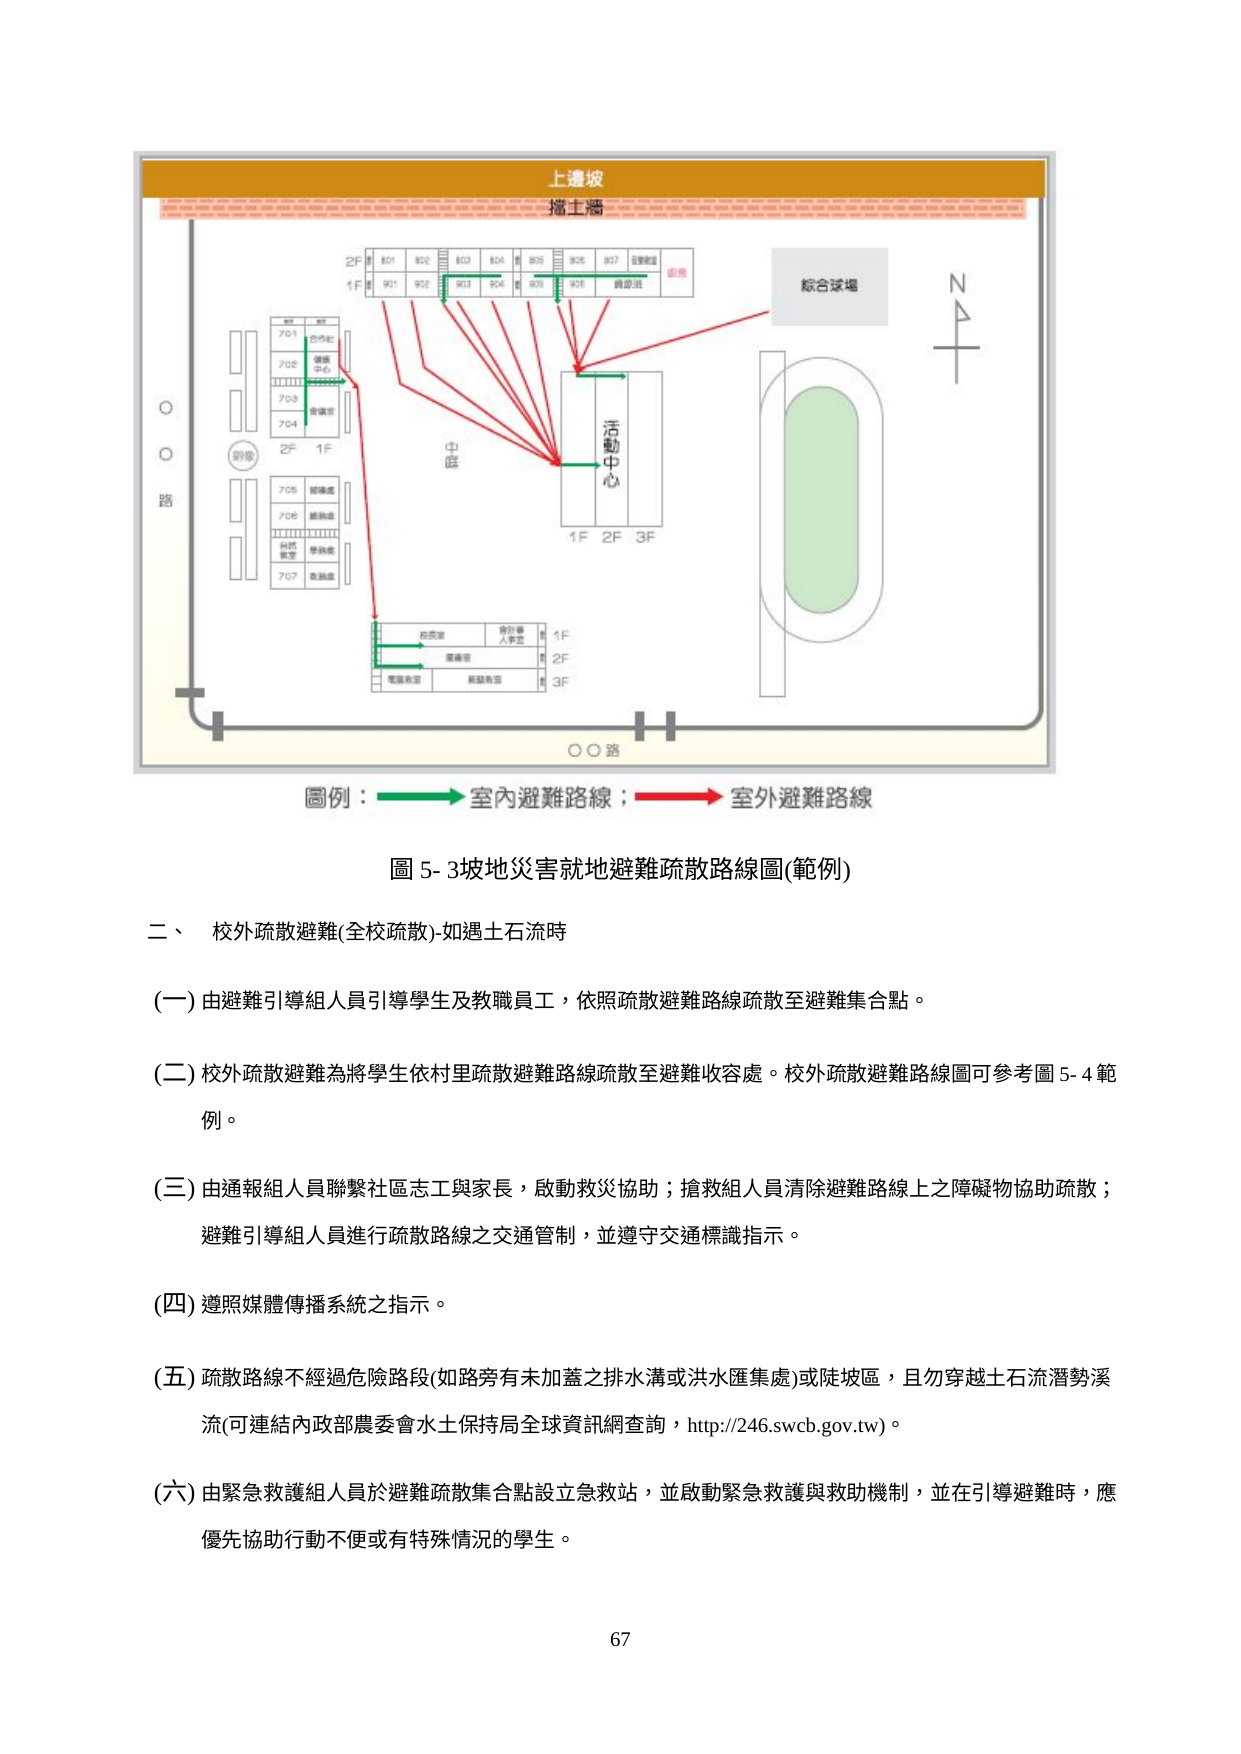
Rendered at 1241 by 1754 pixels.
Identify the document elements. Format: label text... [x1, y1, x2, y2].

subtitle 由通報組人員聯繫社區志工與家長，啟動救災協助；搶救組人員清除避難路線上之障礙物協助疏散；避難引導組人員進行疏散路線之交通管制，並遵守交通標識指示。 [153, 1168, 1122, 1249]
subtitle 校外疏散避難(全校疏散)-如遇土石流時 [148, 915, 1122, 946]
subtitle 校外疏散避難為將學生依村里疏散避難路線疏散至避難收容處。校外疏散避難路線圖可參考圖5- 4範例。 [153, 1052, 1122, 1134]
subtitle 由避難引導組人員引導學生及教職員工，依照疏散避難路線疏散至避難集合點。 [153, 979, 1122, 1016]
subtitle 疏散路線不經過危險路段(如路旁有未加蓋之排水溝或洪水匯集處)或陡坡區，且勿穿越土石流潛勢溪流(可連結內政部農委會水土保持局全球資訊網查詢，http://246.swcb.gov.tw)。 [153, 1356, 1122, 1438]
subtitle 遵照媒體傳播系統之指示。 [153, 1283, 1122, 1319]
subtitle 由緊急救護組人員於避難疏散集合點設立急救站，並啟動緊急救護與救助機制，並在引導避難時，應優先協助行動不便或有特殊情況的學生。 [153, 1472, 1122, 1553]
picture [118, 145, 1064, 821]
text 圖5- 3坡地災害就地避難疏散路線圖(範例) [118, 850, 1122, 886]
